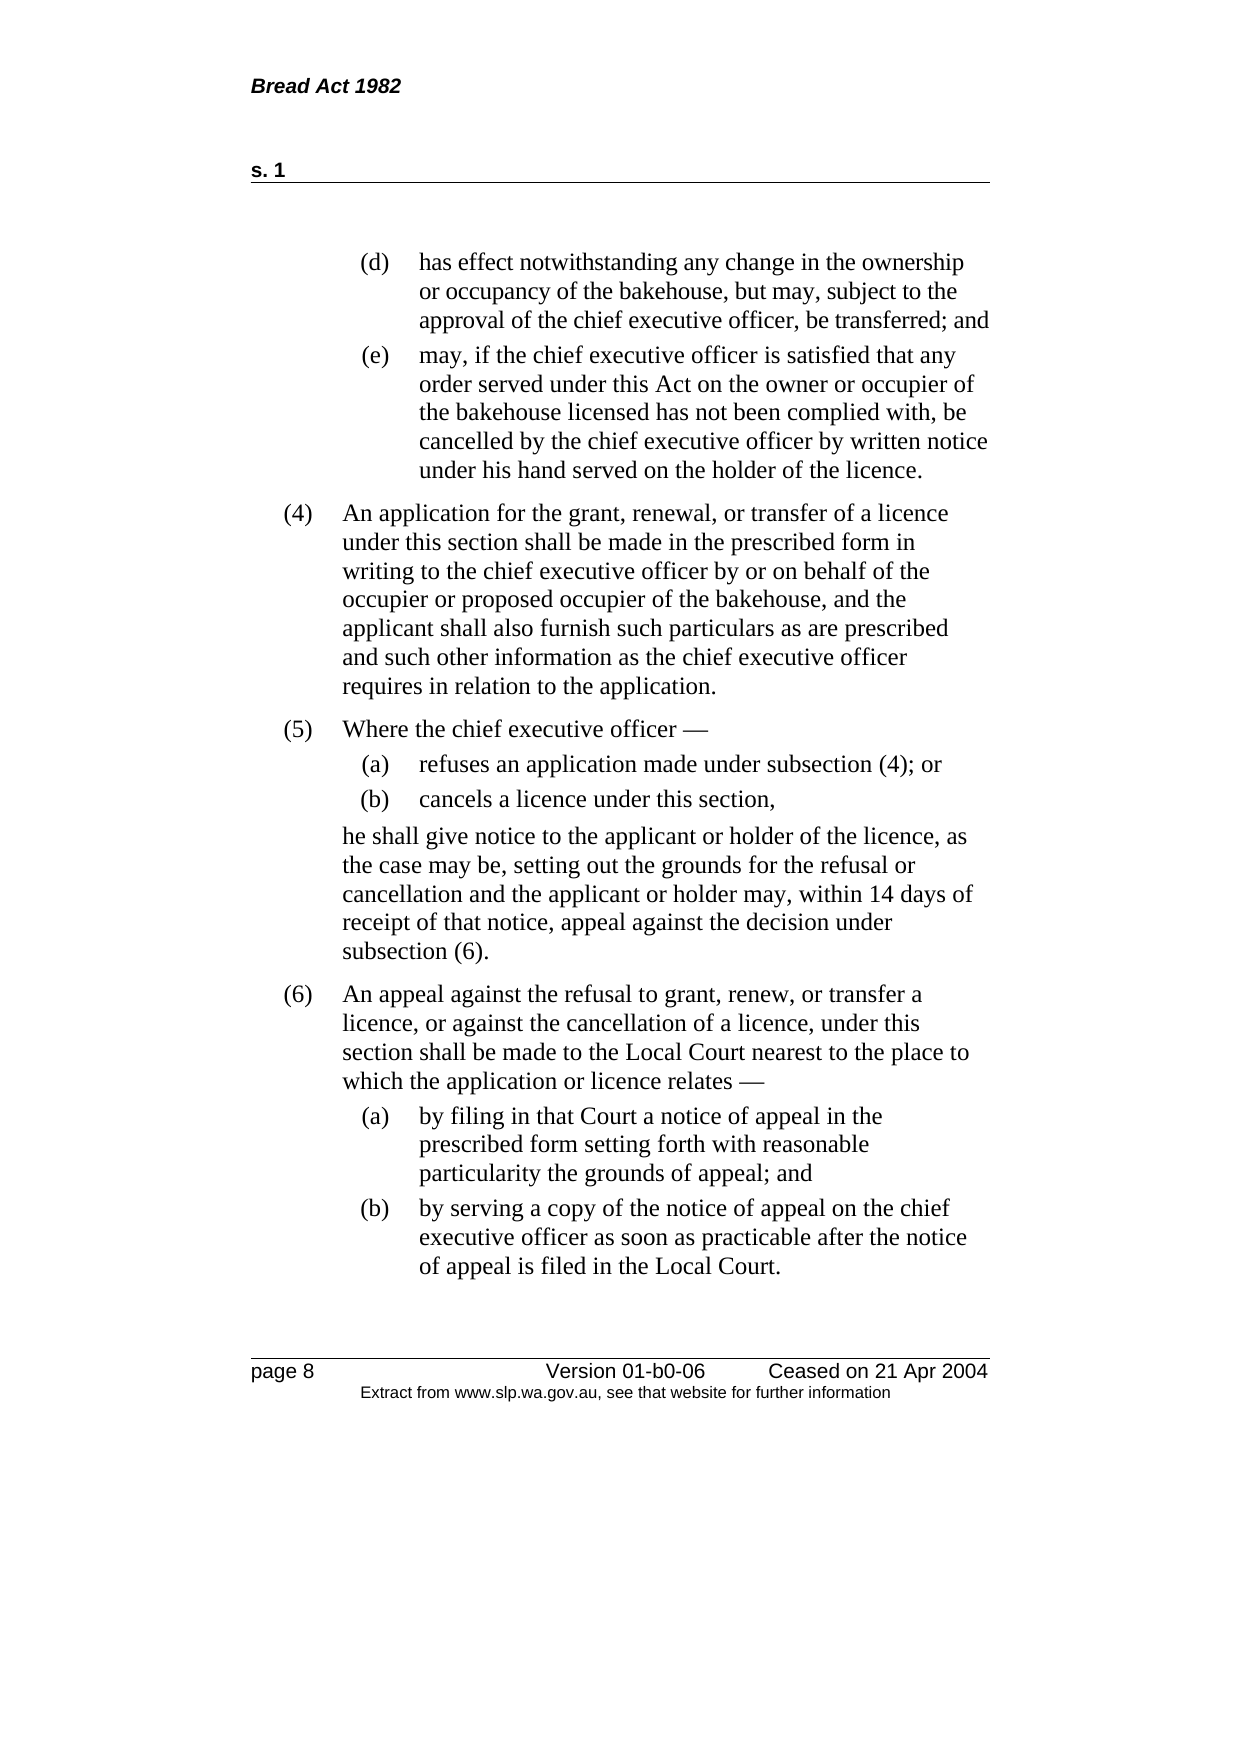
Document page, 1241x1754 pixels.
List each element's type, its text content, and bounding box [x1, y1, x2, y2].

text (4) An application for the grant, renewal, or transfer of a licence under this section shall be made in the prescribed form in writing to the chief executive officer by or on behalf of the occupier or proposed occupier of the bakehouse, and the applicant shall also furnish such particulars as are prescribed and such other information as the chief executive officer requires in relation to the application. [251, 498, 990, 699]
text (b) by serving a copy of the notice of appeal on the chief executive officer as soon as practicable after the notice of appeal is filed in the Local Court. [251, 1193, 990, 1279]
text (e) may, if the chief executive officer is satisfied that any order served under this Act on the owner or occupier of the bakehouse licensed has not been complied with, be cancelled by the chief executive officer by written notice under his hand served on the holder of the licence. [251, 340, 990, 484]
text (b) cancels a licence under this section, [251, 784, 990, 813]
text (6) An appeal against the refusal to grant, renew, or transfer a licence, or against the cancellation of a licence, under this section shall be made to the Local Court nearest to the place to which the application or licence relates — [251, 979, 990, 1094]
text (a) refuses an application made under subsection (4); or [251, 749, 990, 778]
text (d) has effect notwithstanding any change in the ownership or occupancy of the bakehouse, but may, subject to the approval of the chief executive officer, be transferred; and [251, 247, 990, 334]
text (5) Where the chief executive officer — [251, 714, 990, 743]
text he shall give notice to the applicant or holder of the licence, as the case may be, setting out the grounds for the refusal or cancellation and the applicant or holder may, within 14 days of receipt of that notice, appeal against the decision under subsection (6). [251, 821, 990, 965]
text (a) by filing in that Court a notice of appeal in the prescribed form setting forth with reasonable particularity the grounds of appeal; and [251, 1101, 990, 1187]
